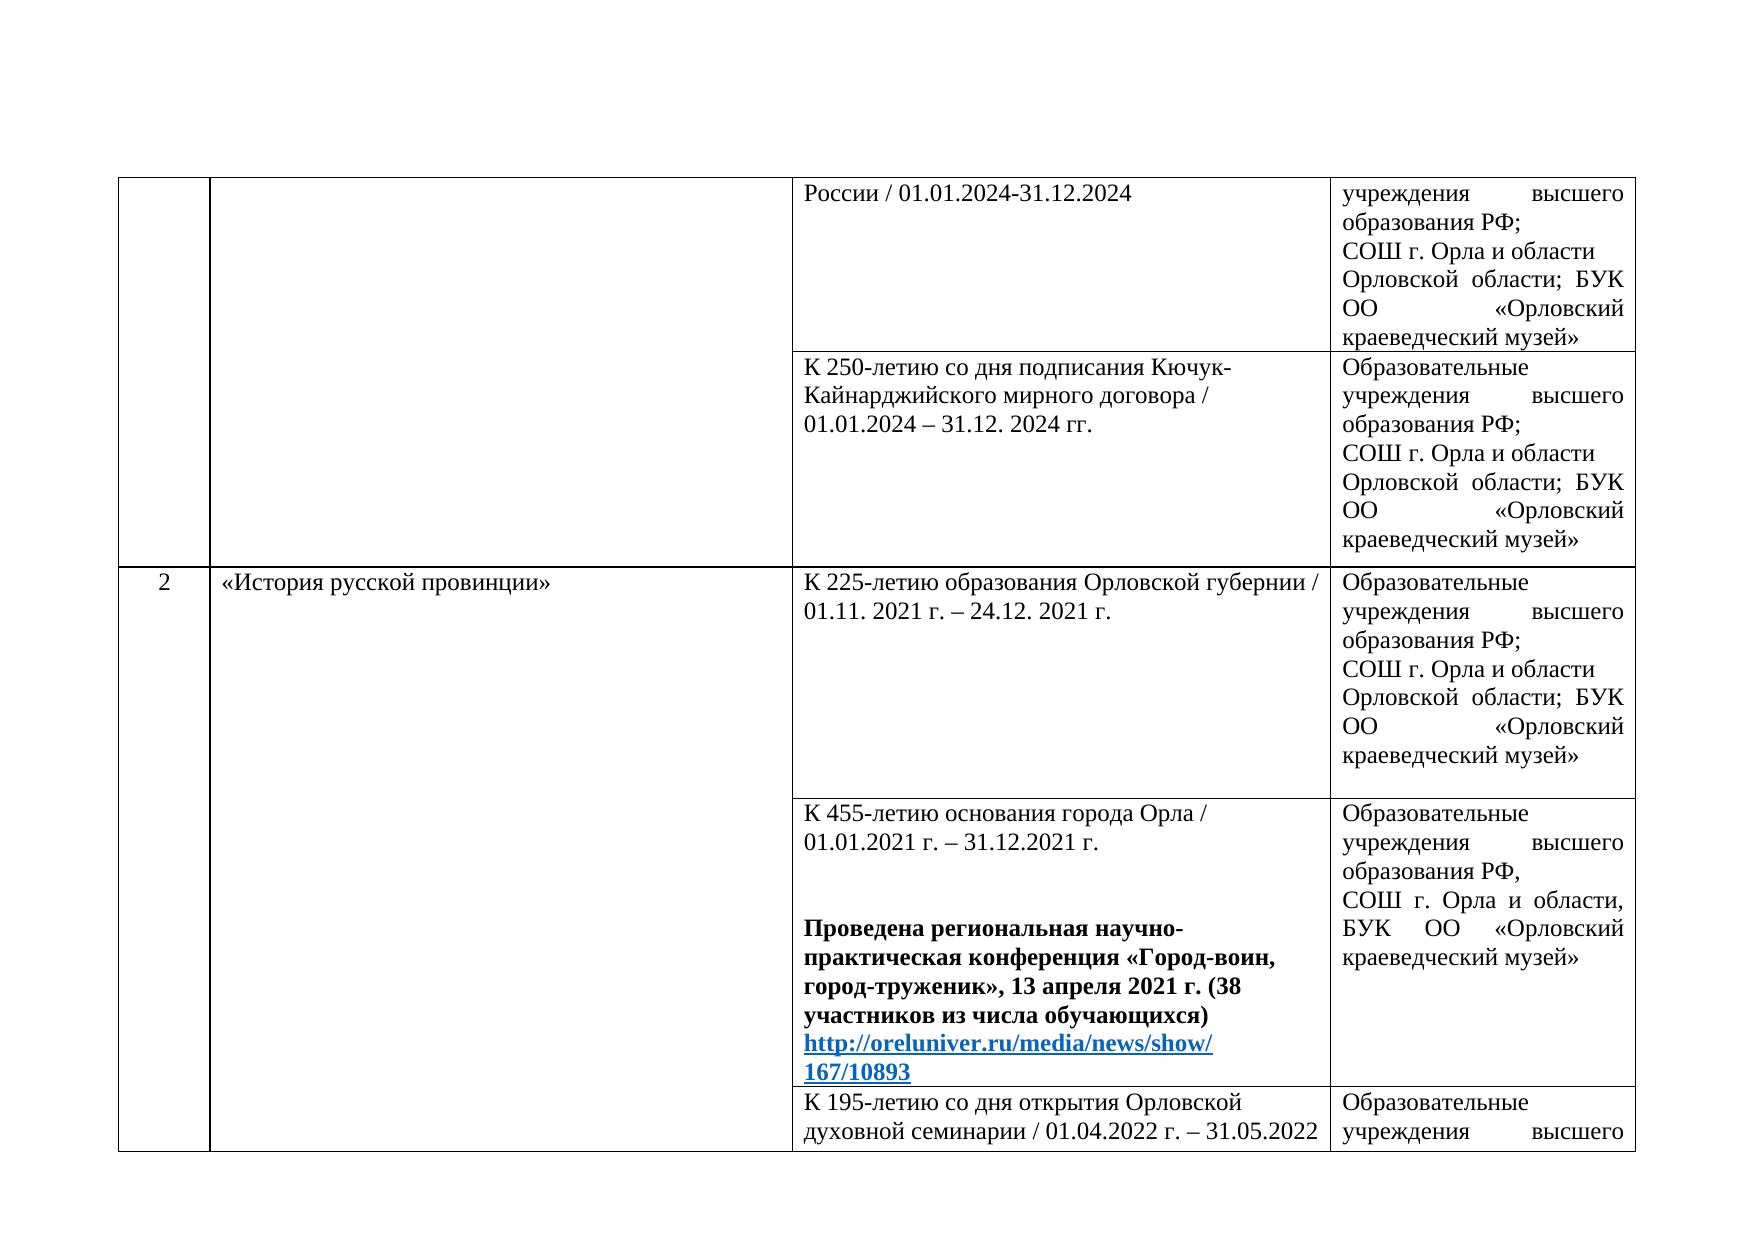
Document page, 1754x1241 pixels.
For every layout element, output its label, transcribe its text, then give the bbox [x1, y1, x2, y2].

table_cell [793, 1087, 1330, 1151]
table_cell «История русской провинции» [211, 568, 792, 1151]
table_cell К 455-летию основания города Орла / 01.01.2021 г. – 31.12.2021 г. Проведена региональная научно-практическая конференция «Город-воин, город-труженик», 13 апреля 2021 г. (38 участников из числа обучающихся) http://oreluniver.ru/media/news/show/167/10893 [793, 799, 1330, 1086]
table_cell Образовательные учреждения высшего образования РФ; СОШ г. Орла и области Орловской области; БУК ОО «Орловский краеведческий музей» [1331, 352, 1635, 566]
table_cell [793, 178, 1330, 351]
table_cell Образовательные учреждения высшего образования РФ; СОШ г. Орла и области Орловской области; БУК ОО «Орловский краеведческий музей» [1331, 568, 1635, 797]
table_cell К 225-летию образования Орловской губернии / 01.11. 2021 г. – 24.12. 2021 г. [793, 568, 1330, 797]
table_cell 2 [119, 568, 209, 1151]
table_cell К 250-летию со дня подписания Кючук-Кайнарджийского мирного договора / 01.01.2024 – 31.12. 2024 гг. [793, 352, 1330, 566]
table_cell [1331, 178, 1635, 351]
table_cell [1331, 1087, 1635, 1151]
table_cell Образовательные учреждения высшего образования РФ, СОШ г. Орла и области, БУК ОО «Орловский краеведческий музей» [1331, 799, 1635, 1086]
